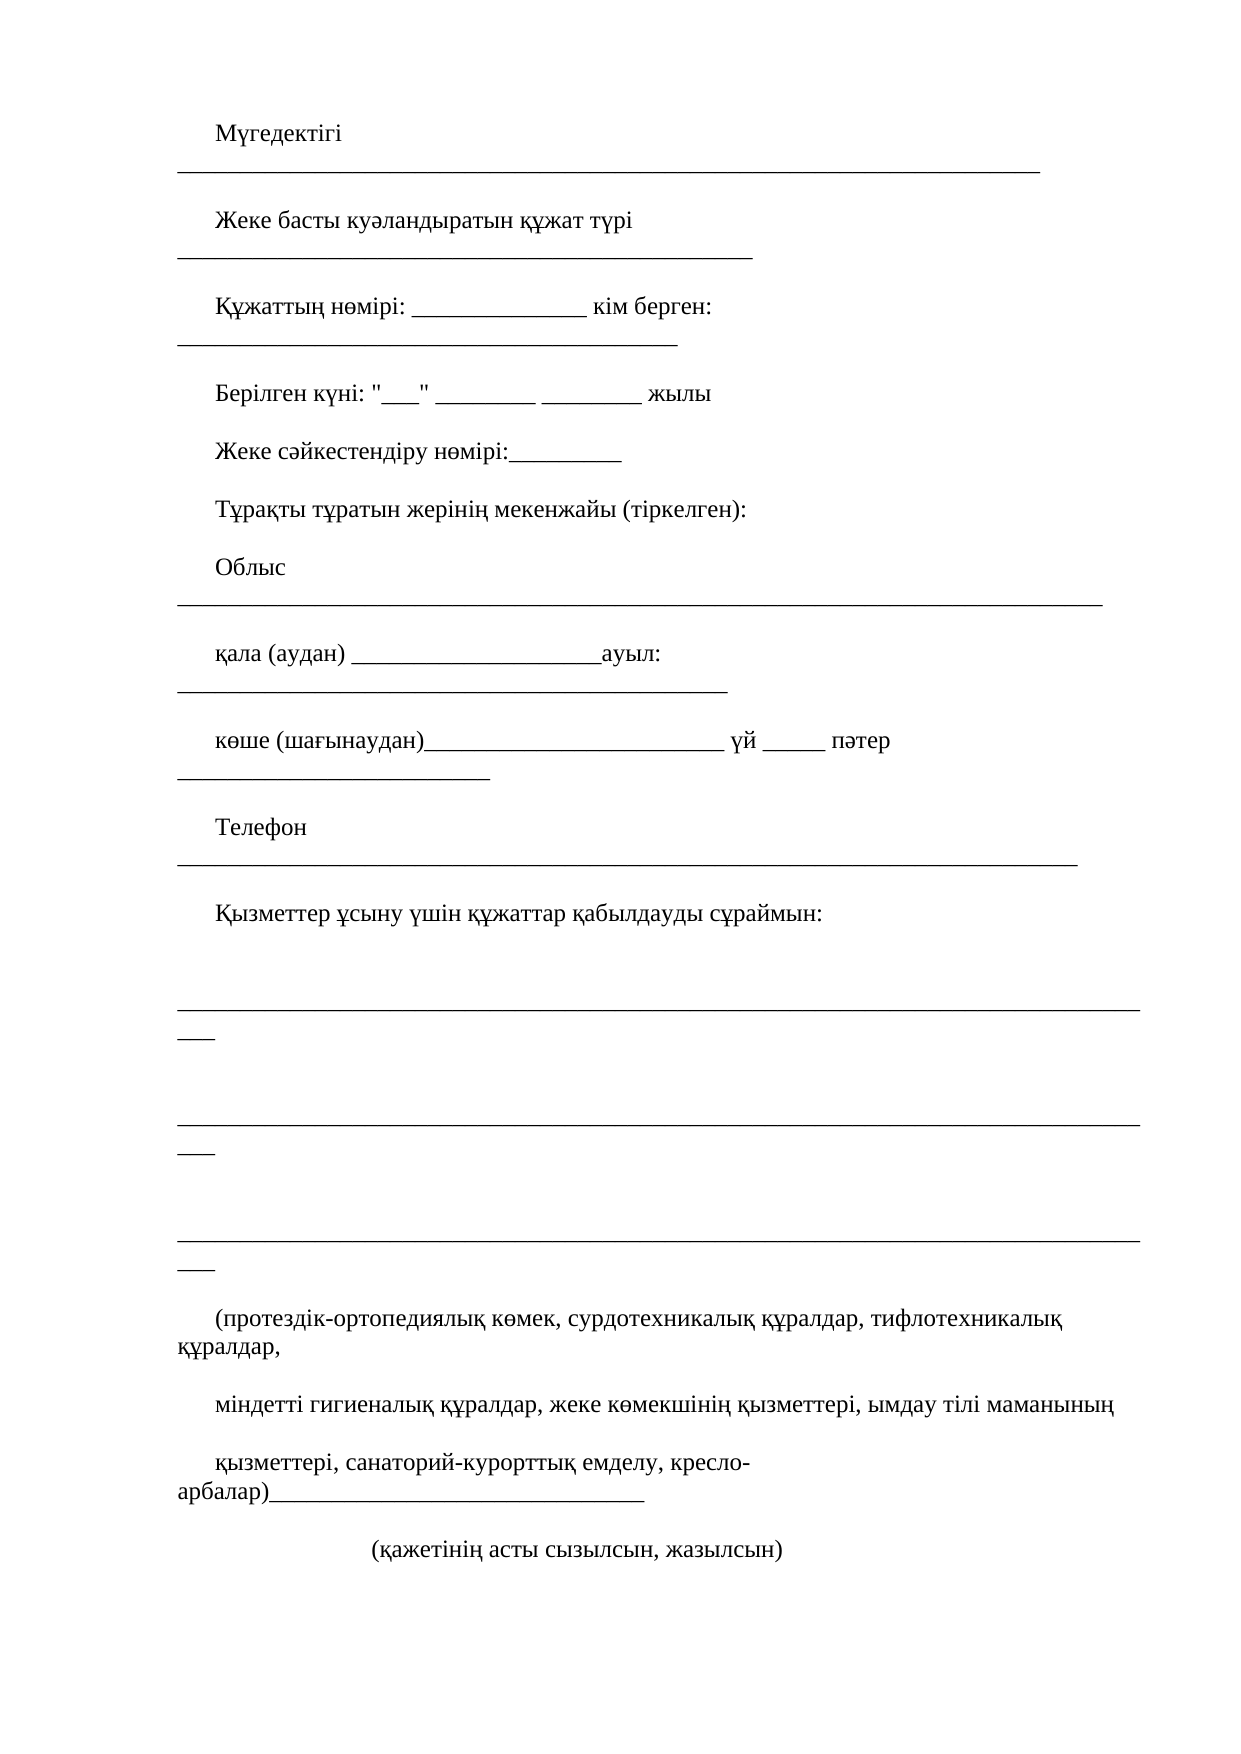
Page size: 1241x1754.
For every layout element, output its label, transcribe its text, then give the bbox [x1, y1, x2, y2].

text қызметтері, санаторий-курорттық емделу, кресло-арбалар)______________________________ [177, 1447, 1152, 1505]
text Берілген күні: "___" ________ ________ жылы [177, 378, 1152, 407]
text қала (аудан) ____________________ауыл: ____________________________________________ [177, 638, 1152, 696]
text Жеке басты куәландыратын құжат түрі ______________________________________________ [177, 205, 1152, 262]
text ________________________________________________________________________________ [177, 956, 1152, 1043]
text Мүгедектiгi _____________________________________________________________________ [177, 118, 1152, 176]
text міндетті гигиеналық құралдар, жеке көмекшінің қызметтері, ымдау тілі маманының [177, 1389, 1152, 1418]
text Тұрақты тұратын жерінің мекенжайы (тіркелген): [177, 494, 1152, 523]
text көше (шағынаудан)________________________ үй _____ пәтер _________________________ [177, 725, 1152, 783]
text ________________________________________________________________________________ [177, 1072, 1152, 1158]
text (протездік-ортопедиялық көмек, сурдотехникалық құралдар, тифлотехникалық құралдар, [177, 1303, 1152, 1360]
text (қажетінің асты сызылсын, жазылсын) [177, 1534, 1152, 1563]
text Қызметтер ұсыну үшін құжаттар қабылдауды сұраймын: [177, 898, 1152, 927]
text Облыс __________________________________________________________________________ [177, 552, 1152, 609]
text Құжаттың нөмірі: ______________ кім берген: ________________________________________ [177, 291, 1152, 349]
text ________________________________________________________________________________ [177, 1187, 1152, 1273]
text Телефон ________________________________________________________________________ [177, 812, 1152, 869]
text Жеке сәйкестендіру нөмірі:_________ [177, 436, 1152, 465]
